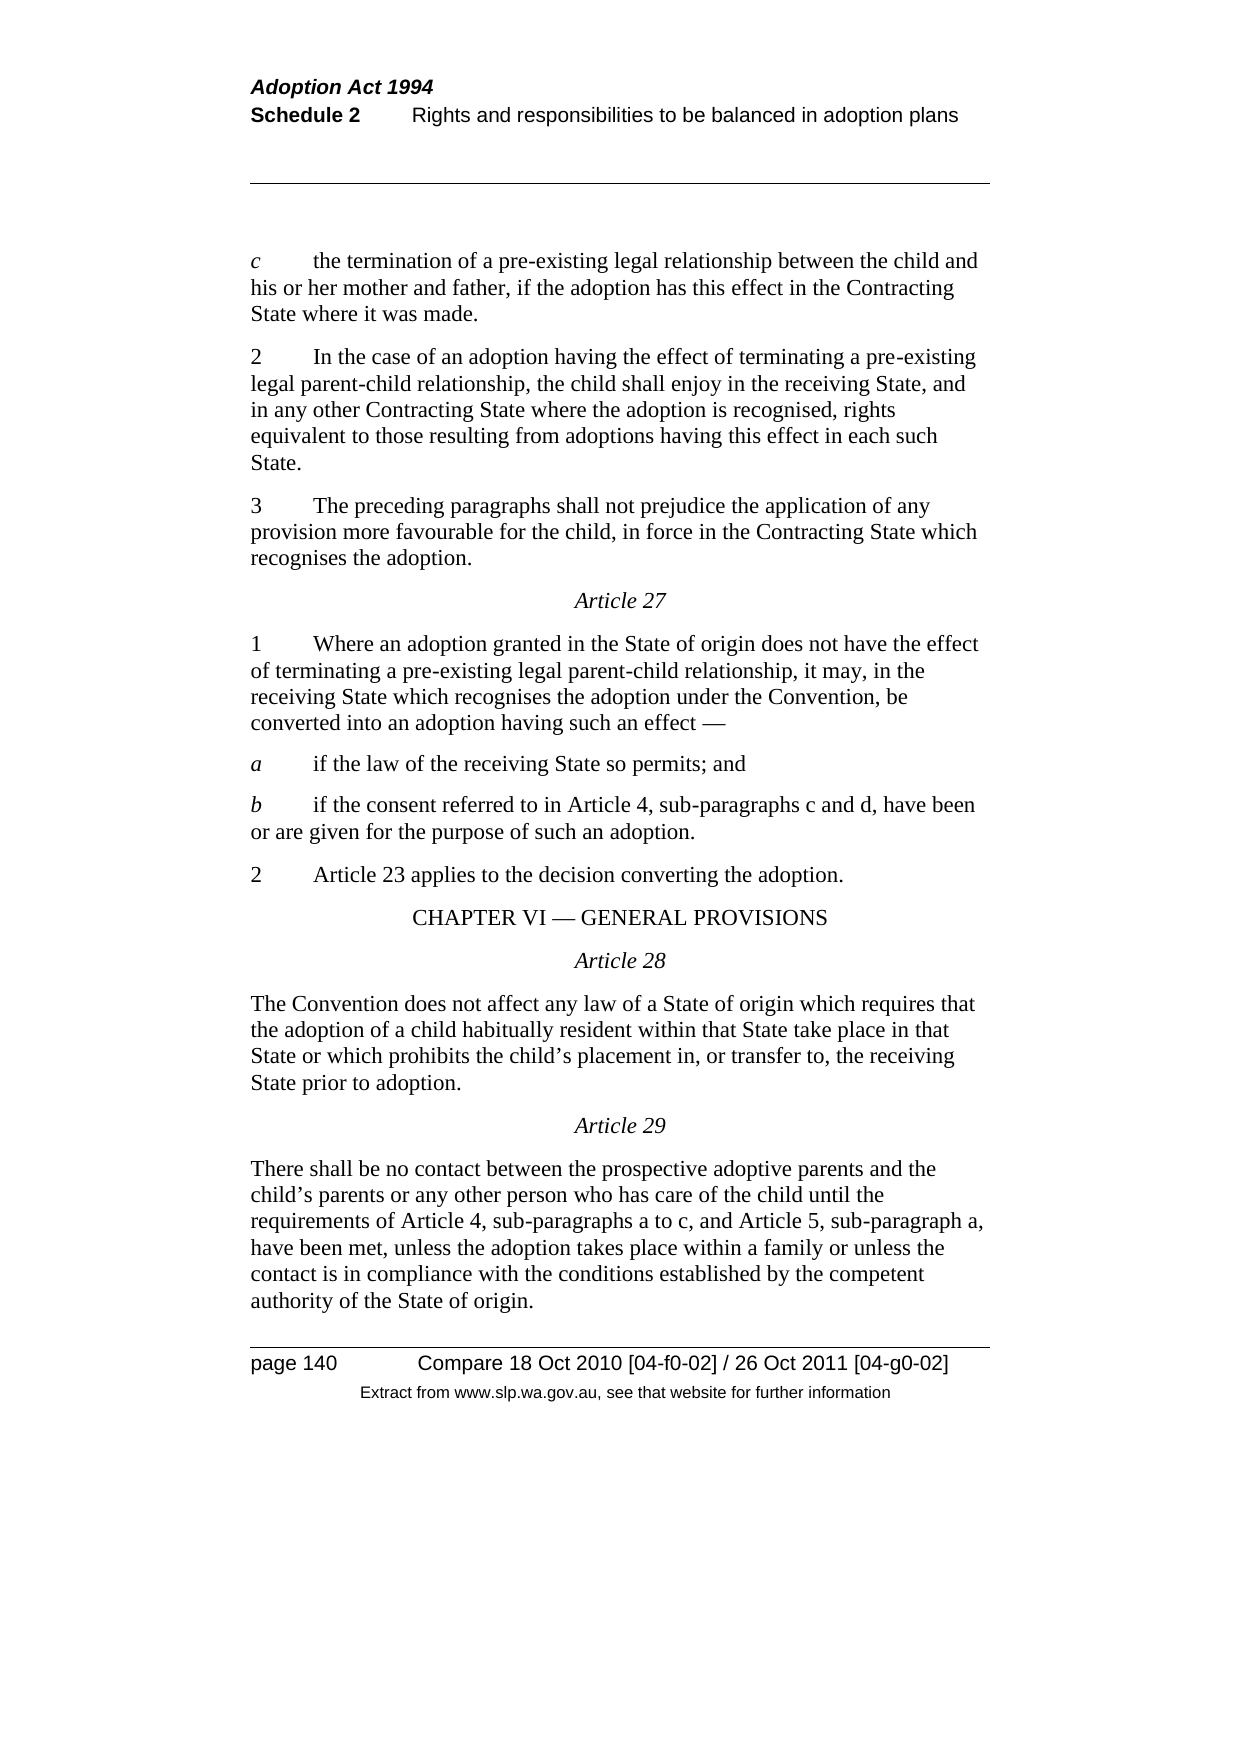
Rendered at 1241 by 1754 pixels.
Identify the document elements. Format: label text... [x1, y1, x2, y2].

text c the termination of a pre-existing legal relationship between the child and his or her mother and father, if the adoption has this effect in the where it was made. [250, 247, 990, 327]
text There shall be no contact between the prospective adoptive parents and the child’s parents or any other person who has care of the child until the requirements of Article 4, sub-paragraphs a to c, and Article 5, sub-paragraph a, have been met, unless the adoption takes place within a family or unless the contact is in compliance with the conditions established by the competent authority of the State of origin. [250, 1155, 990, 1313]
text Article 27 [250, 587, 990, 614]
text Article 28 [250, 947, 990, 973]
text Article 29 [250, 1112, 990, 1138]
text The Convention does not affect any law of a State of origin which requires that the adoption of a child habitually resident within that State take place in that State or which prohibits the child’s placement in, or transfer to, the receiving State prior to adoption. [250, 990, 990, 1095]
text CHAPTER VI — GENERAL PROVISIONS [250, 904, 990, 930]
text 2 Article 23 applies to the decision converting the adoption. [250, 861, 990, 887]
text 3 The preceding paragraphs shall not prejudice the application of any provision more favourable for the child, in force in the which recognises the adoption. [250, 492, 990, 571]
text 2 In the case of an adoption having the effect of terminating a pre-existing legal parent-child relationship, the child shall enjoy in the receiving State, and in any other where the adoption is recognised, rights equivalent to those resulting from adoptions having this effect in each such State. [250, 343, 990, 475]
text 1 Where an adoption granted in the State of origin does not have the effect of terminating a pre-existing legal parent-child relationship, it may, in the receiving State which recognises the adoption under the Convention, be converted into an adoption having such an effect — [250, 630, 990, 736]
text a if the law of the receiving State so permits; and [250, 750, 990, 777]
text b if the consent referred to in Article 4, sub-paragraphs c and d, have been or are given for the purpose of such an adoption. [250, 791, 990, 844]
